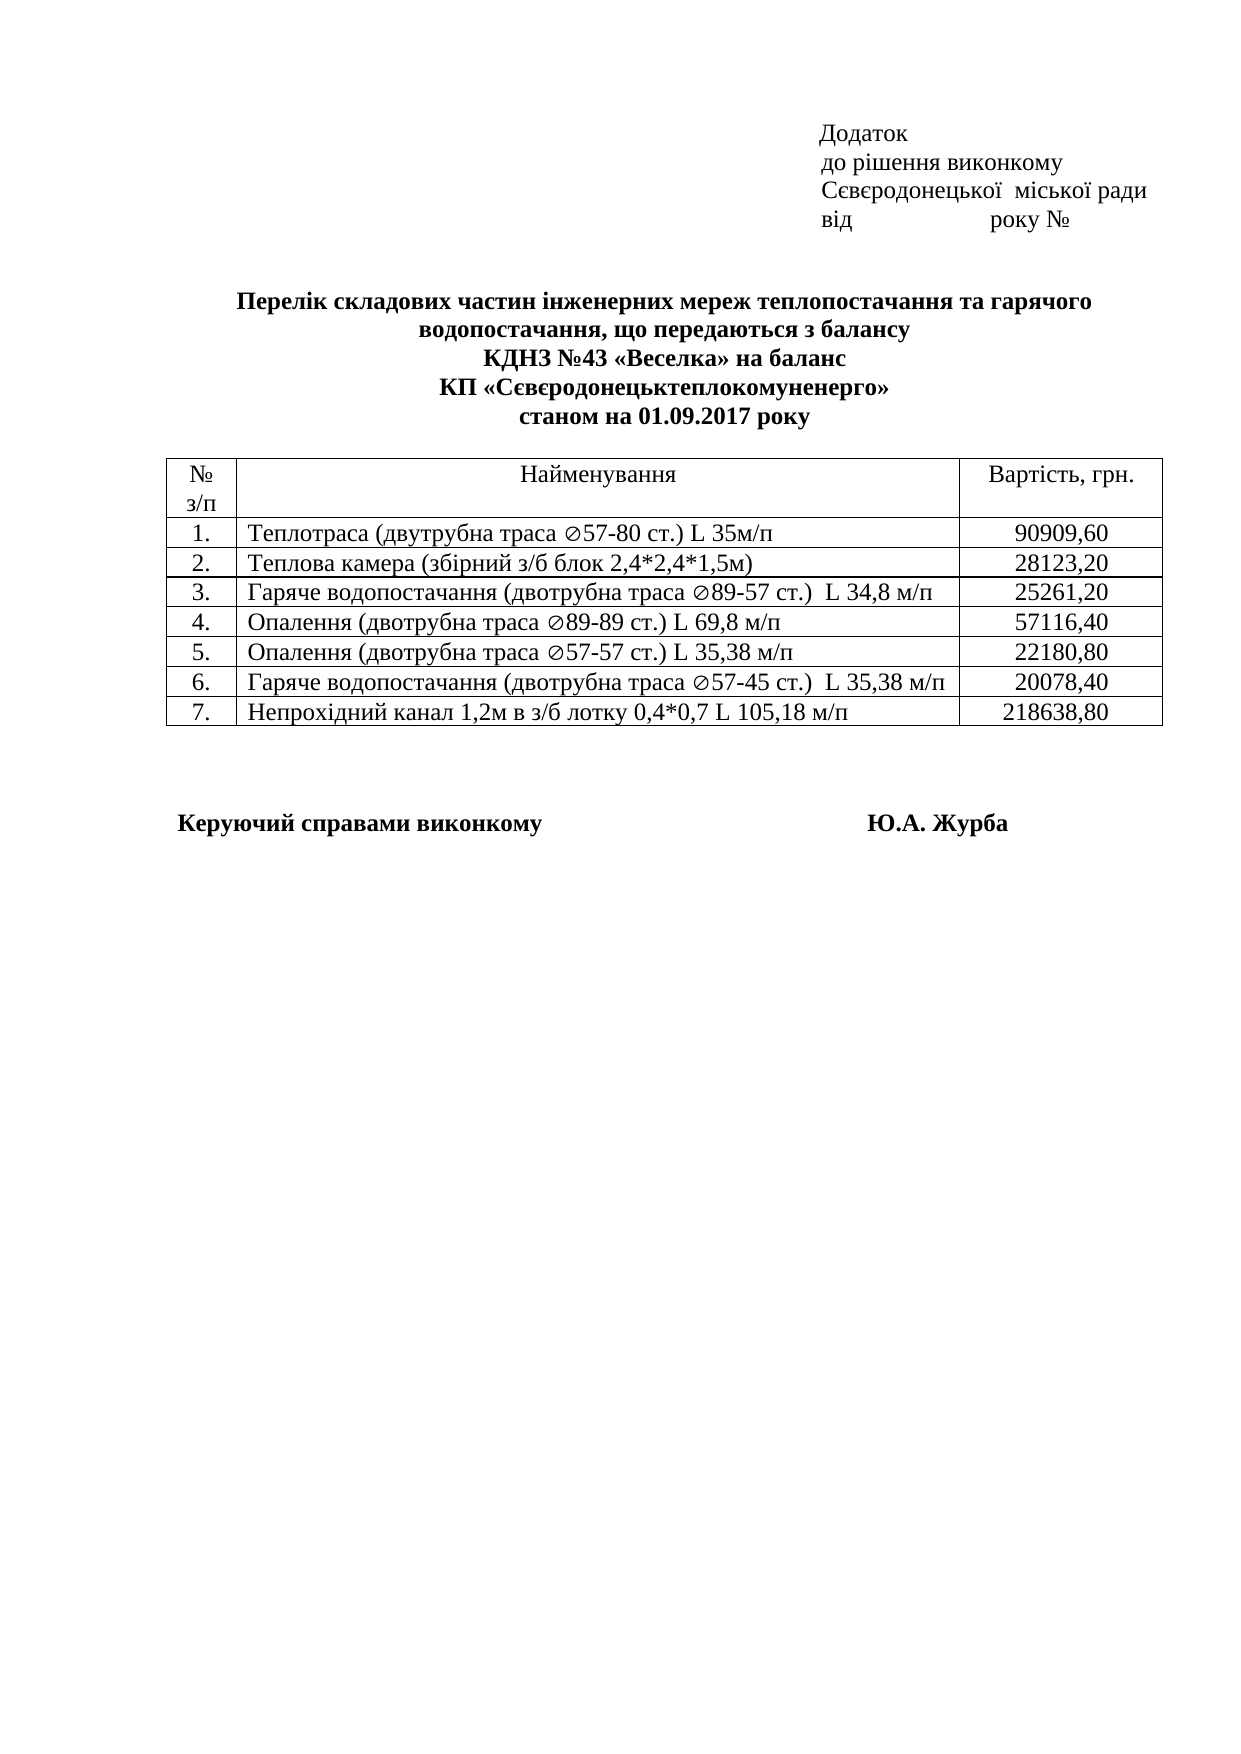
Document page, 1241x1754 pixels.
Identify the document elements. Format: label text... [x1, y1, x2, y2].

table_header № з/п [167, 459, 236, 517]
table_cell 2. [167, 548, 236, 576]
text від року № [177, 204, 1152, 233]
table_cell 90909,60 [960, 518, 1162, 547]
table_cell 22180,80 [960, 637, 1162, 666]
text КП «Сєвєродонецьктеплокомуненерго» [177, 372, 1152, 401]
table_cell 4. [167, 607, 236, 636]
text Перелік складових частин інженерних мереж теплопостачання та гарячого водопостачання, що передаються з балансу [177, 286, 1152, 343]
table_cell 20078,40 [960, 667, 1162, 696]
table_header Найменування [237, 459, 959, 517]
table_cell 28123,20 [960, 548, 1162, 576]
table_cell Гаряче водопостачання (двотрубна траса 57-45 ст.) L 35,38 м/п [237, 667, 959, 696]
table_cell Гаряче водопостачання (двотрубна траса 89-57 ст.) L 34,8 м/п [237, 578, 959, 606]
table_cell 25261,20 [960, 578, 1162, 606]
table_cell Опалення (двотрубна траса 57-57 ст.) L 35,38 м/п [237, 637, 959, 666]
table_cell Непрохідний канал 1,2м в з/б лотку 0,4*0,7 L 105,18 м/п [237, 697, 959, 725]
text Сєвєродонецької міської ради [177, 176, 1152, 204]
table_cell 7. [167, 697, 236, 725]
table_cell Теплова камера (збірний з/б блок 2,4*2,4*1,5м) [237, 548, 959, 576]
text станом на 01.09.2017 року [177, 401, 1152, 429]
text до рішення виконкому [177, 147, 1152, 176]
table_cell 6. [167, 667, 236, 696]
table_cell 218638,80 [960, 697, 1162, 725]
table_cell Опалення (двотрубна траса 89-89 ст.) L 69,8 м/п [237, 607, 959, 636]
table_cell 5. [167, 637, 236, 666]
table_header Вартість, грн. [960, 459, 1162, 517]
table_cell 1. [167, 518, 236, 547]
table_cell 57116,40 [960, 607, 1162, 636]
table_cell Теплотраса (двутрубна траса 57-80 ст.) L 35м/п [237, 518, 959, 547]
table_cell 3. [167, 578, 236, 606]
text КДНЗ №43 «Веселка» на баланс [177, 343, 1152, 372]
text Керуючий справами виконкому Ю.А. Журба [177, 808, 1152, 837]
text Додаток [177, 118, 1152, 147]
